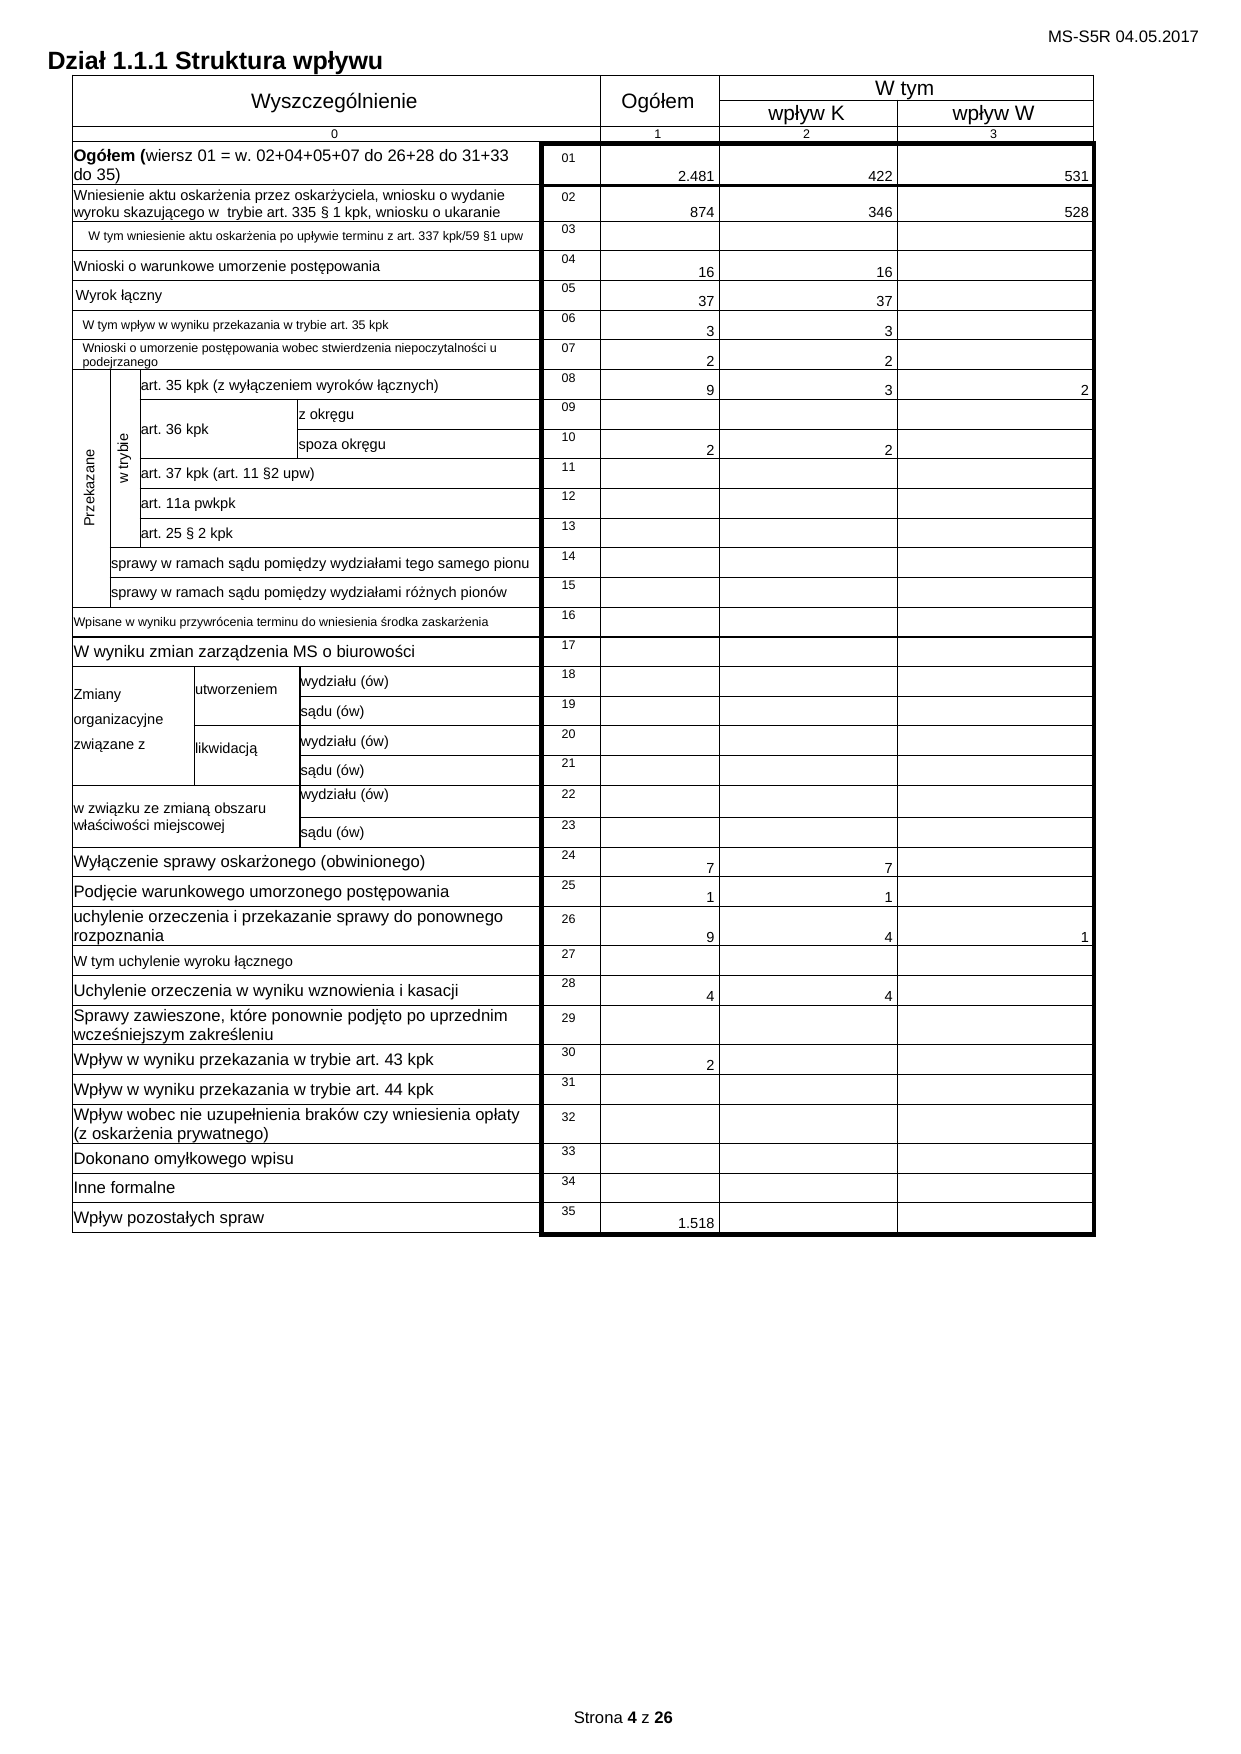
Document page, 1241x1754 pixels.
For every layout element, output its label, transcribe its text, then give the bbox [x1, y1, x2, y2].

table_cell W tym wpływ w wyniku przekazania w trybie art. 35 kpk [73, 311, 539, 339]
table_cell Wniesienie aktu oskarżenia przez oskarżyciela, wniosku o wydanie wyroku skazującego w trybie art. 335 § 1 kpk, wniosku o ukaranie [73, 185, 539, 221]
table_cell 3 [601, 311, 719, 339]
table_cell [720, 756, 897, 785]
table_cell 3 [898, 127, 1093, 141]
table_cell 4 [720, 976, 897, 1005]
table_cell [720, 400, 897, 428]
table_cell 03 [544, 222, 600, 250]
table_cell [898, 946, 1092, 975]
table_cell [898, 281, 1092, 310]
table_cell 33 [544, 1144, 600, 1172]
table_cell [601, 697, 719, 725]
table_cell 21 [544, 756, 600, 785]
table_cell Dokonano omyłkowego wpisu [73, 1144, 539, 1172]
table_cell [898, 638, 1092, 666]
table_cell 25 [544, 877, 600, 906]
table_cell 07 [544, 340, 600, 369]
table_cell [720, 726, 897, 755]
table_cell utworzeniem [195, 667, 299, 725]
table_cell 22 [544, 786, 600, 817]
table_cell Sprawy zawieszone, które ponownie podjęto po uprzednim wcześniejszym zakreśleniu [73, 1006, 539, 1044]
table_cell [601, 786, 719, 817]
table_cell [898, 251, 1092, 280]
table_cell [601, 1174, 719, 1202]
table_cell 13 [544, 519, 600, 547]
table_cell [898, 667, 1092, 696]
table_cell 34 [544, 1174, 600, 1202]
table_cell w trybie [111, 370, 140, 547]
table_cell [898, 697, 1092, 725]
table_cell 1 [601, 127, 719, 141]
table_cell spoza okręgu [298, 430, 539, 458]
table_cell 528 [898, 187, 1092, 221]
table_cell 35 [544, 1203, 600, 1232]
table_cell Przekazane [73, 370, 110, 607]
table_cell 20 [544, 726, 600, 755]
table_cell 16 [544, 608, 600, 636]
table_cell [601, 1144, 719, 1172]
table_cell [601, 400, 719, 428]
table_cell Wyrok łączny [73, 281, 539, 310]
table_cell [720, 1144, 897, 1172]
table_cell art. 11a pwkpk [141, 489, 539, 518]
table_cell [720, 667, 897, 696]
table_cell z okręgu [298, 400, 539, 428]
table_cell art. 25 § 2 kpk [141, 519, 539, 547]
table_cell Podjęcie warunkowego umorzonego postępowania [73, 877, 539, 906]
table_cell sądu (ów) [301, 818, 539, 847]
table_cell wydziału (ów) [301, 786, 539, 817]
table_cell 37 [601, 281, 719, 310]
table_cell [898, 340, 1092, 369]
table_cell 02 [544, 187, 600, 221]
table_cell [720, 519, 897, 547]
table_cell 26 [544, 907, 600, 945]
table_cell wydziału (ów) [301, 667, 539, 696]
table_cell [898, 877, 1092, 906]
table_cell [898, 1006, 1092, 1044]
table_cell 16 [720, 251, 897, 280]
table_cell 12 [544, 489, 600, 518]
table_cell [601, 1006, 719, 1044]
table_cell [898, 222, 1092, 250]
table_cell w związku ze zmianą obszaru właściwości miejscowej [73, 786, 299, 847]
table_cell 09 [544, 400, 600, 428]
table_cell 05 [544, 281, 600, 310]
table_cell art. 37 kpk (art. 11 §2 upw) [141, 459, 539, 488]
table_cell 15 [544, 578, 600, 607]
table_cell [601, 489, 719, 518]
table_header W tym [720, 76, 1093, 99]
table_cell [601, 1105, 719, 1143]
table_cell wpływ W [898, 101, 1093, 126]
table_cell [898, 311, 1092, 339]
table_cell Wnioski o warunkowe umorzenie postępowania [73, 251, 539, 280]
table_cell Uchylenie orzeczenia w wyniku wznowienia i kasacji [73, 976, 539, 1005]
table_cell [601, 638, 719, 666]
table_cell 1 [601, 877, 719, 906]
table_cell 2 [601, 430, 719, 458]
table_cell wydziału (ów) [301, 726, 539, 755]
table_cell W tym wniesienie aktu oskarżenia po upływie terminu z art. 337 kpk/59 §1 upw [73, 222, 539, 250]
table_cell Ogółem (wiersz 01 = w. 02+04+05+07 do 26+28 do 31+33 do 35) [73, 142, 539, 184]
table_header Ogółem [601, 76, 719, 126]
table_cell [898, 726, 1092, 755]
table_cell 04 [544, 251, 600, 280]
table_cell [898, 400, 1092, 428]
table_cell 2.481 [601, 146, 719, 184]
table_cell 1 [898, 907, 1092, 945]
table_cell 1 [720, 877, 897, 906]
table_cell 10 [544, 430, 600, 458]
table_cell 23 [544, 818, 600, 847]
table_cell 19 [544, 697, 600, 725]
table_cell [601, 756, 719, 785]
table_cell W tym uchylenie wyroku łącznego [73, 946, 539, 975]
table_cell [898, 519, 1092, 547]
table_cell [898, 1174, 1092, 1202]
table_cell [898, 818, 1092, 847]
table_cell Wnioski o umorzenie postępowania wobec stwierdzenia niepoczytalności u podejrzanego [73, 340, 539, 369]
table_cell 11 [544, 459, 600, 488]
subtitle Dział 1.1.1 Struktura wpływu [47, 46, 1190, 74]
table_cell 1.518 [601, 1203, 719, 1232]
table_cell [898, 489, 1092, 518]
table_cell [720, 638, 897, 666]
table_cell 37 [720, 281, 897, 310]
table_cell 9 [601, 370, 719, 399]
table_cell [720, 786, 897, 817]
table_cell [720, 459, 897, 488]
table_cell 2 [720, 340, 897, 369]
table_cell [898, 548, 1092, 577]
table_cell art. 35 kpk (z wyłączeniem wyroków łącznych) [141, 370, 539, 399]
table_cell 2 [720, 430, 897, 458]
table_cell 24 [544, 848, 600, 876]
table_cell Wpływ pozostałych spraw [73, 1203, 539, 1232]
table_cell [720, 578, 897, 607]
table_cell 874 [601, 187, 719, 221]
table_cell 01 [544, 146, 600, 184]
table_cell Wpływ w wyniku przekazania w trybie art. 43 kpk [73, 1045, 539, 1074]
table_cell 06 [544, 311, 600, 339]
table_cell [601, 578, 719, 607]
table_cell 30 [544, 1045, 600, 1074]
table_cell [720, 1174, 897, 1202]
table_cell 4 [601, 976, 719, 1005]
table_cell 08 [544, 370, 600, 399]
table_cell 422 [720, 146, 897, 184]
table_cell Wpływ wobec nie uzupełnienia braków czy wniesienia opłaty (z oskarżenia prywatnego) [73, 1105, 539, 1143]
table_cell art. 36 kpk [141, 400, 297, 458]
table_cell [720, 946, 897, 975]
table_cell sądu (ów) [301, 697, 539, 725]
table_cell W wyniku zmian zarządzenia MS o biurowości [73, 638, 539, 666]
table_cell [601, 726, 719, 755]
table_cell [601, 459, 719, 488]
table_cell 2 [601, 1045, 719, 1074]
table_cell 3 [720, 370, 897, 399]
table_cell [720, 818, 897, 847]
table_cell [898, 1105, 1092, 1143]
table_cell 18 [544, 667, 600, 696]
table_cell [898, 578, 1092, 607]
table_cell Wpływ w wyniku przekazania w trybie art. 44 kpk [73, 1075, 539, 1103]
table_cell uchylenie orzeczenia i przekazanie sprawy do ponownego rozpoznania [73, 907, 539, 945]
table_cell [720, 1075, 897, 1103]
table_cell [720, 1006, 897, 1044]
table_cell Inne formalne [73, 1174, 539, 1202]
table_cell [898, 608, 1092, 636]
table_cell 3 [720, 311, 897, 339]
table_header Wyszczególnienie [73, 76, 600, 126]
table_cell [898, 848, 1092, 876]
table_cell 9 [601, 907, 719, 945]
table_cell [898, 976, 1092, 1005]
table_cell [601, 608, 719, 636]
table_cell [720, 222, 897, 250]
table_cell 16 [601, 251, 719, 280]
table_cell [720, 548, 897, 577]
table_cell 4 [720, 907, 897, 945]
table_cell 27 [544, 946, 600, 975]
table_cell sprawy w ramach sądu pomiędzy wydziałami tego samego pionu [111, 548, 539, 577]
table_cell [601, 946, 719, 975]
table_cell 14 [544, 548, 600, 577]
table_cell [720, 1045, 897, 1074]
table_cell [898, 756, 1092, 785]
table_cell [898, 1203, 1092, 1232]
table_cell 31 [544, 1075, 600, 1103]
table_cell Zmiany organizacyjne związane z [73, 667, 194, 785]
table_cell [898, 1045, 1092, 1074]
table_cell 17 [544, 638, 600, 666]
table_cell [720, 1203, 897, 1232]
table_cell [601, 1075, 719, 1103]
table_cell [601, 548, 719, 577]
table_cell 2 [898, 370, 1092, 399]
table_cell sądu (ów) [301, 756, 539, 785]
table_cell Wpisane w wyniku przywrócenia terminu do wniesienia środka zaskarżenia [73, 608, 539, 636]
table_cell [898, 1075, 1092, 1103]
table_cell [601, 222, 719, 250]
table_cell [720, 1105, 897, 1143]
table_cell 7 [601, 848, 719, 876]
table_cell [601, 519, 719, 547]
table_cell 7 [720, 848, 897, 876]
table_cell 2 [720, 127, 897, 141]
table_cell 28 [544, 976, 600, 1005]
table_cell 29 [544, 1006, 600, 1044]
table_cell 0 [73, 127, 600, 141]
table_cell [898, 786, 1092, 817]
table_cell 2 [601, 340, 719, 369]
table_cell 32 [544, 1105, 600, 1143]
table_cell [898, 459, 1092, 488]
table_cell [720, 608, 897, 636]
table_cell [898, 430, 1092, 458]
table_cell [898, 1144, 1092, 1172]
table_cell [601, 818, 719, 847]
table_cell [720, 697, 897, 725]
table_cell sprawy w ramach sądu pomiędzy wydziałami różnych pionów [111, 578, 539, 607]
table_cell Wyłączenie sprawy oskarżonego (obwinionego) [73, 848, 539, 876]
table_cell [601, 667, 719, 696]
table_cell 531 [898, 146, 1092, 184]
table_cell wpływ K [720, 101, 897, 126]
table_cell likwidacją [195, 726, 299, 785]
table_cell 346 [720, 187, 897, 221]
table_cell [720, 489, 897, 518]
